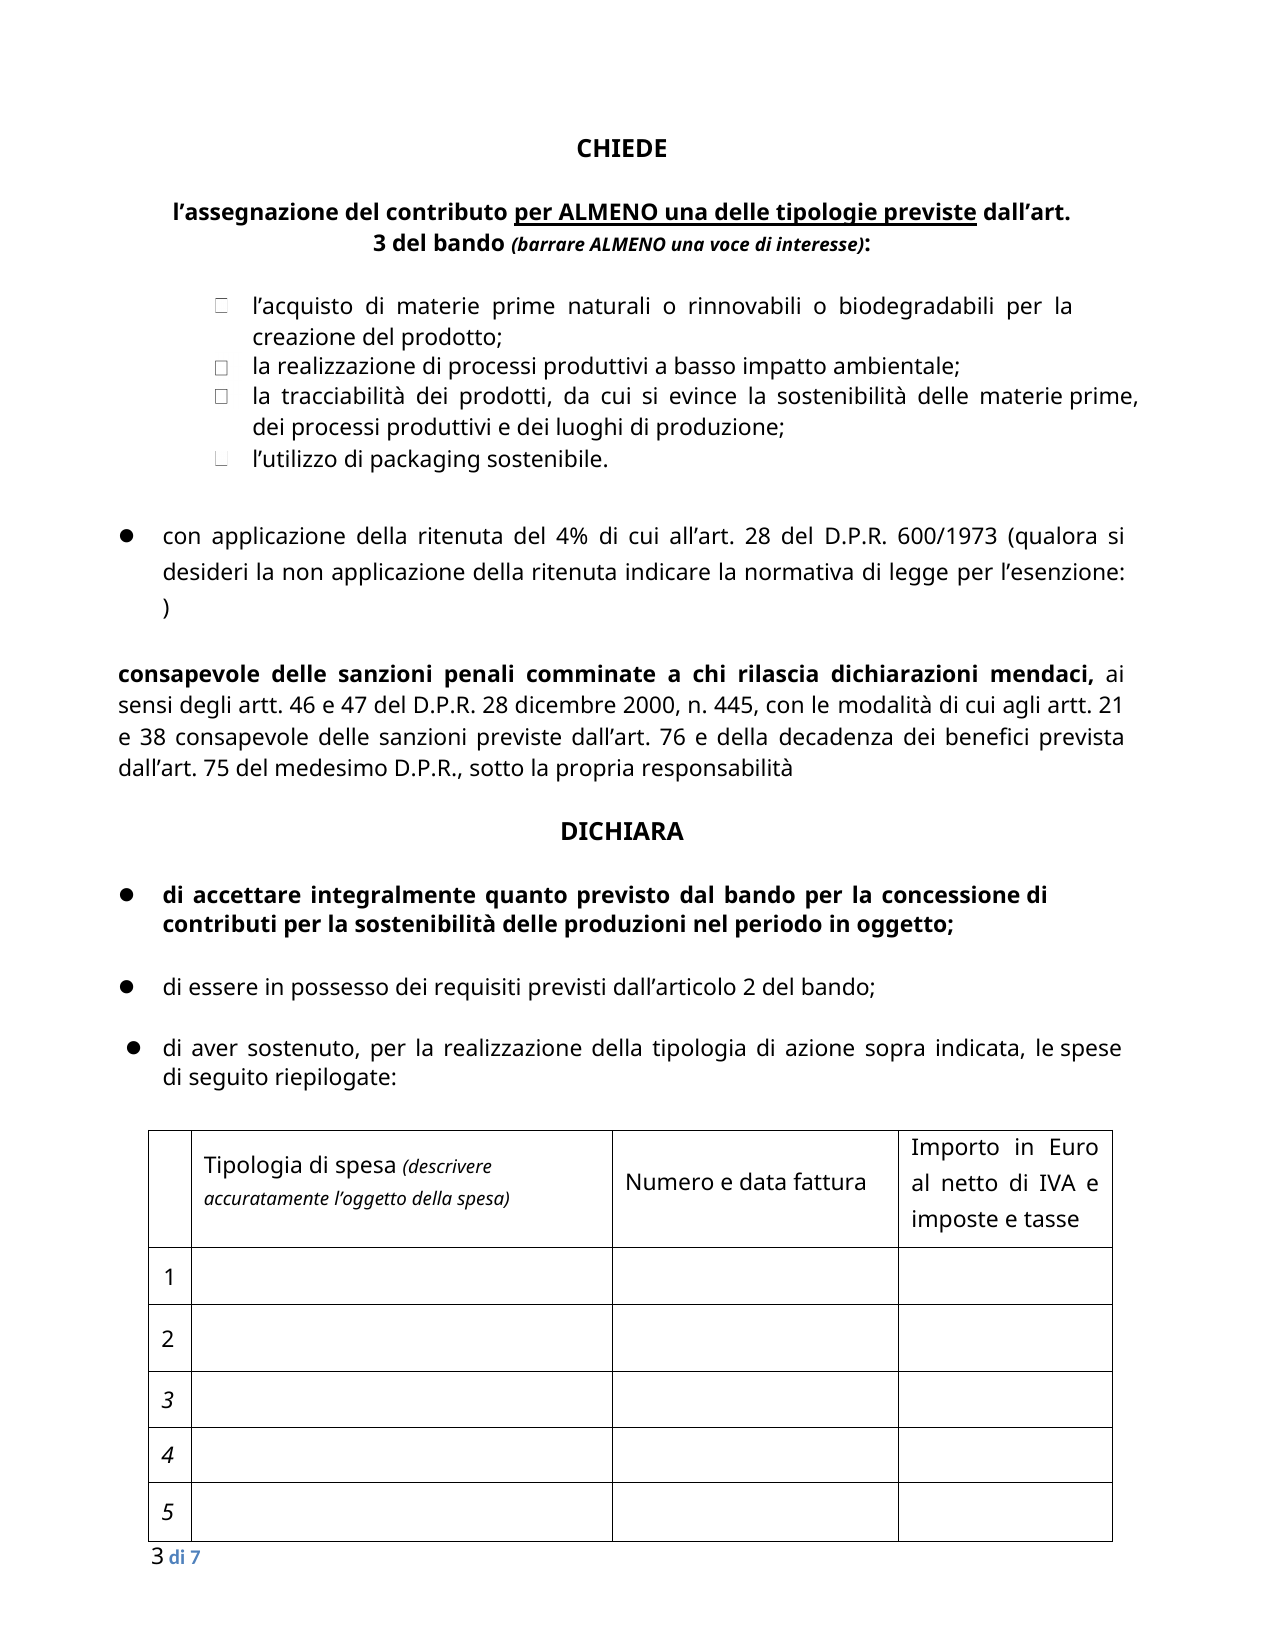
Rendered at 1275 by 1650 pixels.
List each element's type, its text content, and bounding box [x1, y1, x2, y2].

table_cell [613, 1428, 898, 1482]
text la realizzazione di processi produttivi a basso impatto ambientale; [252, 352, 1152, 380]
table_header Importo in Euro al netto di IVA e imposte e tasse [899, 1131, 1112, 1247]
table_header Numero e data fattura [613, 1131, 898, 1247]
table_cell [899, 1428, 1112, 1482]
list di aver sostenuto, per la realizzazione della tipologia di azione sopra indicata, le spese di seguito riepilogate: [125, 1032, 1125, 1092]
picture [215, 298, 228, 313]
table_cell [613, 1483, 898, 1541]
table_header [149, 1131, 191, 1247]
text l’assegnazione del contributo per ALMENO una delle tipologie previste dall’art. 3 del bando (barrare ALMENO una voce di interesse): [169, 196, 1074, 259]
table_cell [899, 1372, 1112, 1427]
picture [214, 352, 243, 409]
list con applicazione della ritenuta del 4% di cui all’art. 28 del D.P.R. 600/1973 (qualora si desideri la non applicazione della ritenuta indicare la normativa di legge per l’esenzione: ) [118, 520, 1125, 622]
table_cell 3 [149, 1372, 191, 1427]
text l’acquisto di materie prime naturali o rinnovabili o biodegradabili per la creazione del prodotto; [252, 289, 1152, 352]
picture [215, 451, 228, 466]
table_cell 1 [149, 1248, 191, 1304]
subtitle CHIEDE [169, 131, 1074, 165]
subtitle DICHIARA [169, 813, 1074, 847]
table_cell [899, 1248, 1112, 1304]
table_cell 4 [149, 1428, 191, 1482]
table_cell [613, 1305, 898, 1371]
text consapevole delle sanzioni penali comminate a chi rilascia dichiarazioni mendaci, ai sensi degli artt. 46 e 47 del D.P.R. 28 dicembre 2000, n. 445, con le modalità di cui agli artt. 21 e 38 consapevole delle sanzioni previste dall’art. 76 e della decadenza dei benefici prevista dall’art. 75 del medesimo D.P.R., sotto la propria responsabilità [118, 658, 1125, 783]
table_cell [899, 1305, 1112, 1371]
table_cell [613, 1248, 898, 1304]
text la tracciabilità dei prodotti, da cui si evince la sostenibilità delle materie prime, dei processi produttivi e dei luoghi di produzione; [252, 380, 1152, 442]
table_cell 2 [149, 1305, 191, 1371]
text l’utilizzo di packaging sostenibile. [252, 442, 1152, 474]
list di essere in possesso dei requisiti previsti dall’articolo 2 del bando; [118, 970, 1152, 1002]
table_cell [192, 1248, 612, 1304]
table_cell [192, 1372, 612, 1427]
table_cell 5 [149, 1483, 191, 1541]
table_cell [192, 1305, 612, 1371]
table_header Tipologia di spesa (descrivere accuratamente l’oggetto della spesa) [192, 1131, 612, 1247]
table_cell [613, 1372, 898, 1427]
table_cell [899, 1483, 1112, 1541]
subtitle di accettare integralmente quanto previsto dal bando per la concessione di contributi per la sostenibilità delle produzioni nel periodo in oggetto; [118, 879, 1125, 939]
table_cell [192, 1483, 612, 1541]
table_cell [192, 1428, 612, 1482]
